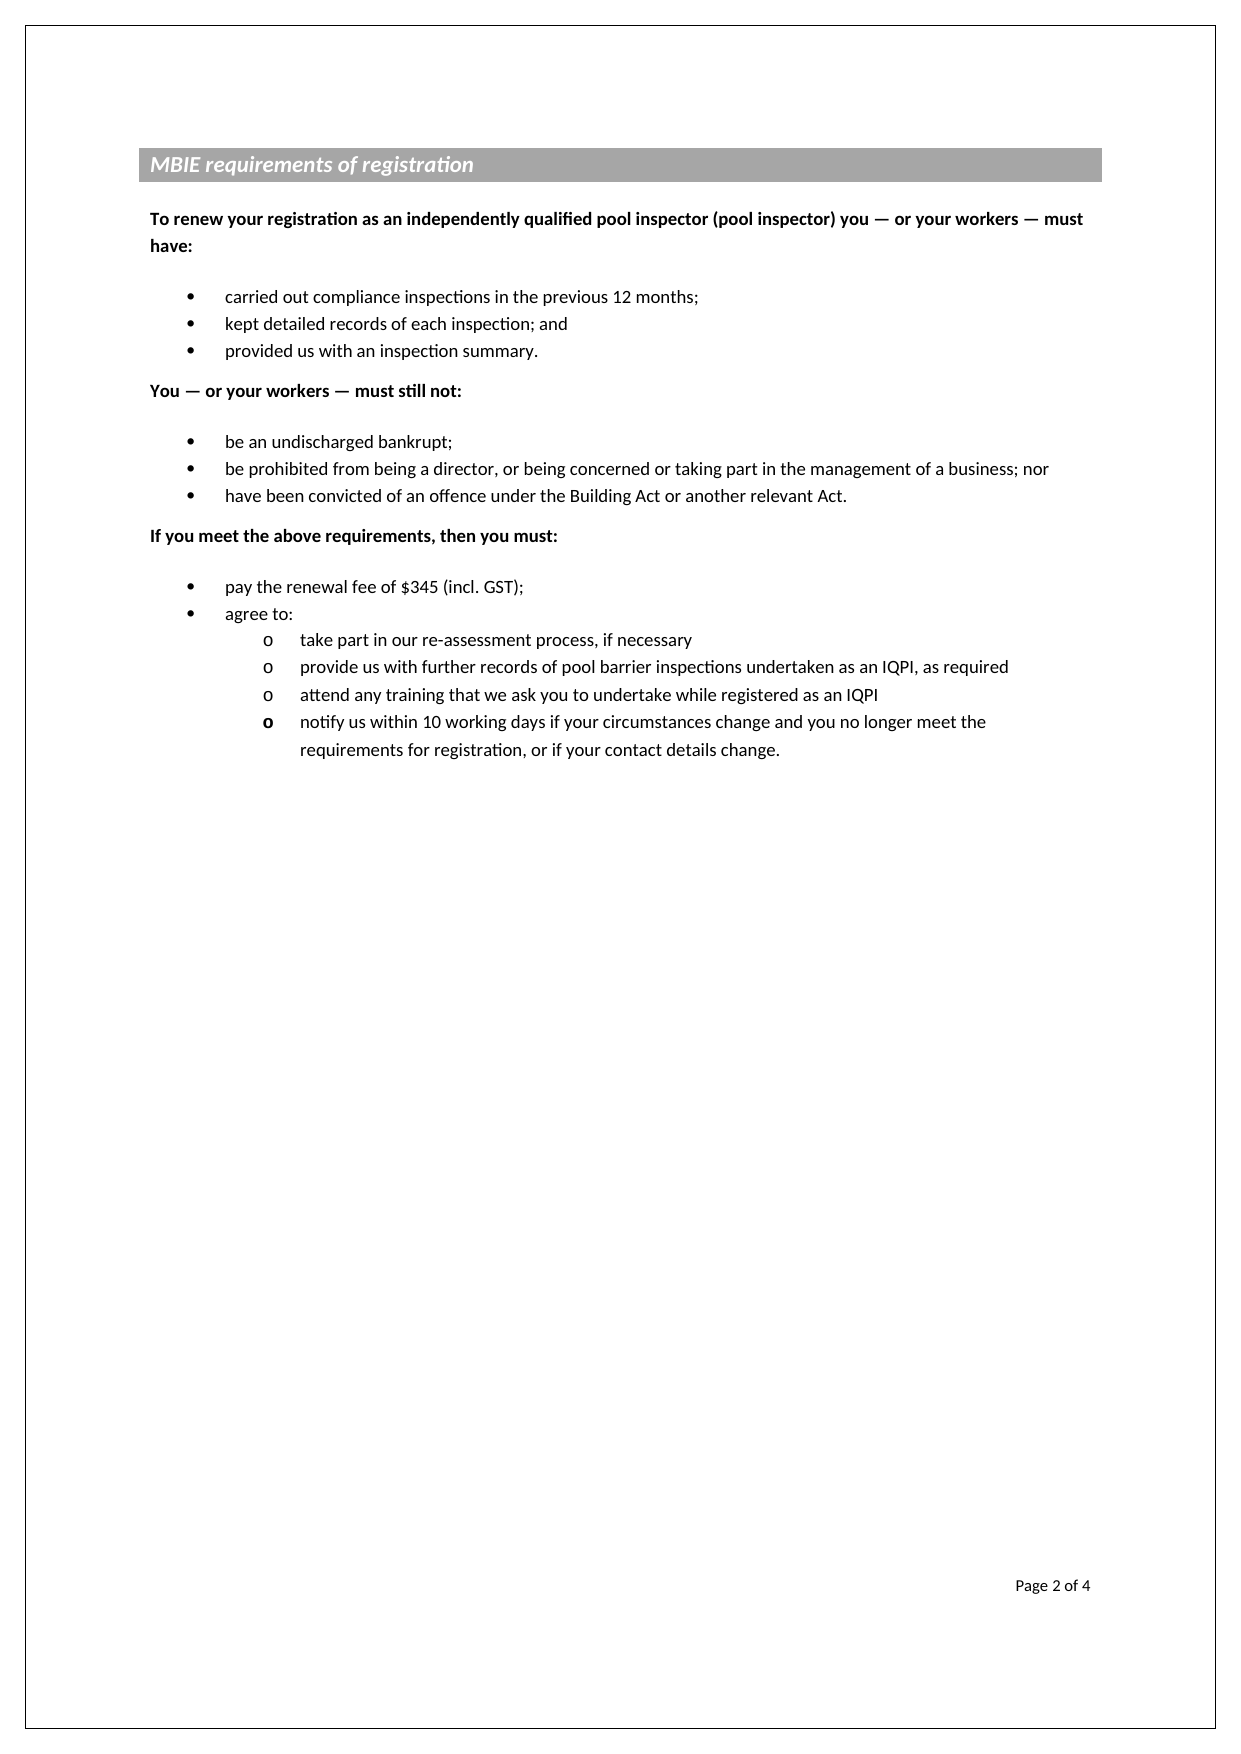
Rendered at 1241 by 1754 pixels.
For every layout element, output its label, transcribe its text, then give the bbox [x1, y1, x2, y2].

list notify us within 10 working days if your circumstances change and you no longer meet the requirements for registration, or if your contact details change. [262, 707, 1090, 761]
list attend any training that we ask you to undertake while registered as an IQPI [262, 679, 1090, 707]
text You — or your workers — must still not: [150, 379, 1090, 402]
list be an undischarged bankrupt; [187, 426, 1090, 453]
list agree to: [187, 598, 1090, 625]
list have been convicted of an offence under the Building Act or another relevant Act. [187, 480, 1090, 507]
text If you meet the above requirements, then you must: [150, 524, 1090, 547]
list take part in our re-assessment process, if necessary [262, 625, 1090, 652]
list provide us with further records of pool barrier inspections undertaken as an IQPI, as required [262, 652, 1090, 679]
list pay the renewal fee of $345 (incl. GST); [187, 571, 1090, 598]
list be prohibited from being a director, or being concerned or taking part in the management of a business; nor [187, 453, 1090, 480]
text To renew your registration as an independently qualified pool inspector (pool inspector) you — or your workers — must have: [150, 207, 1090, 257]
table_cell MBIE requirements of registration [139, 148, 1102, 182]
list carried out compliance inspections in the previous 12 months; [187, 281, 1090, 308]
list provided us with an inspection summary. [187, 335, 1090, 362]
list kept detailed records of each inspection; and [187, 308, 1090, 335]
